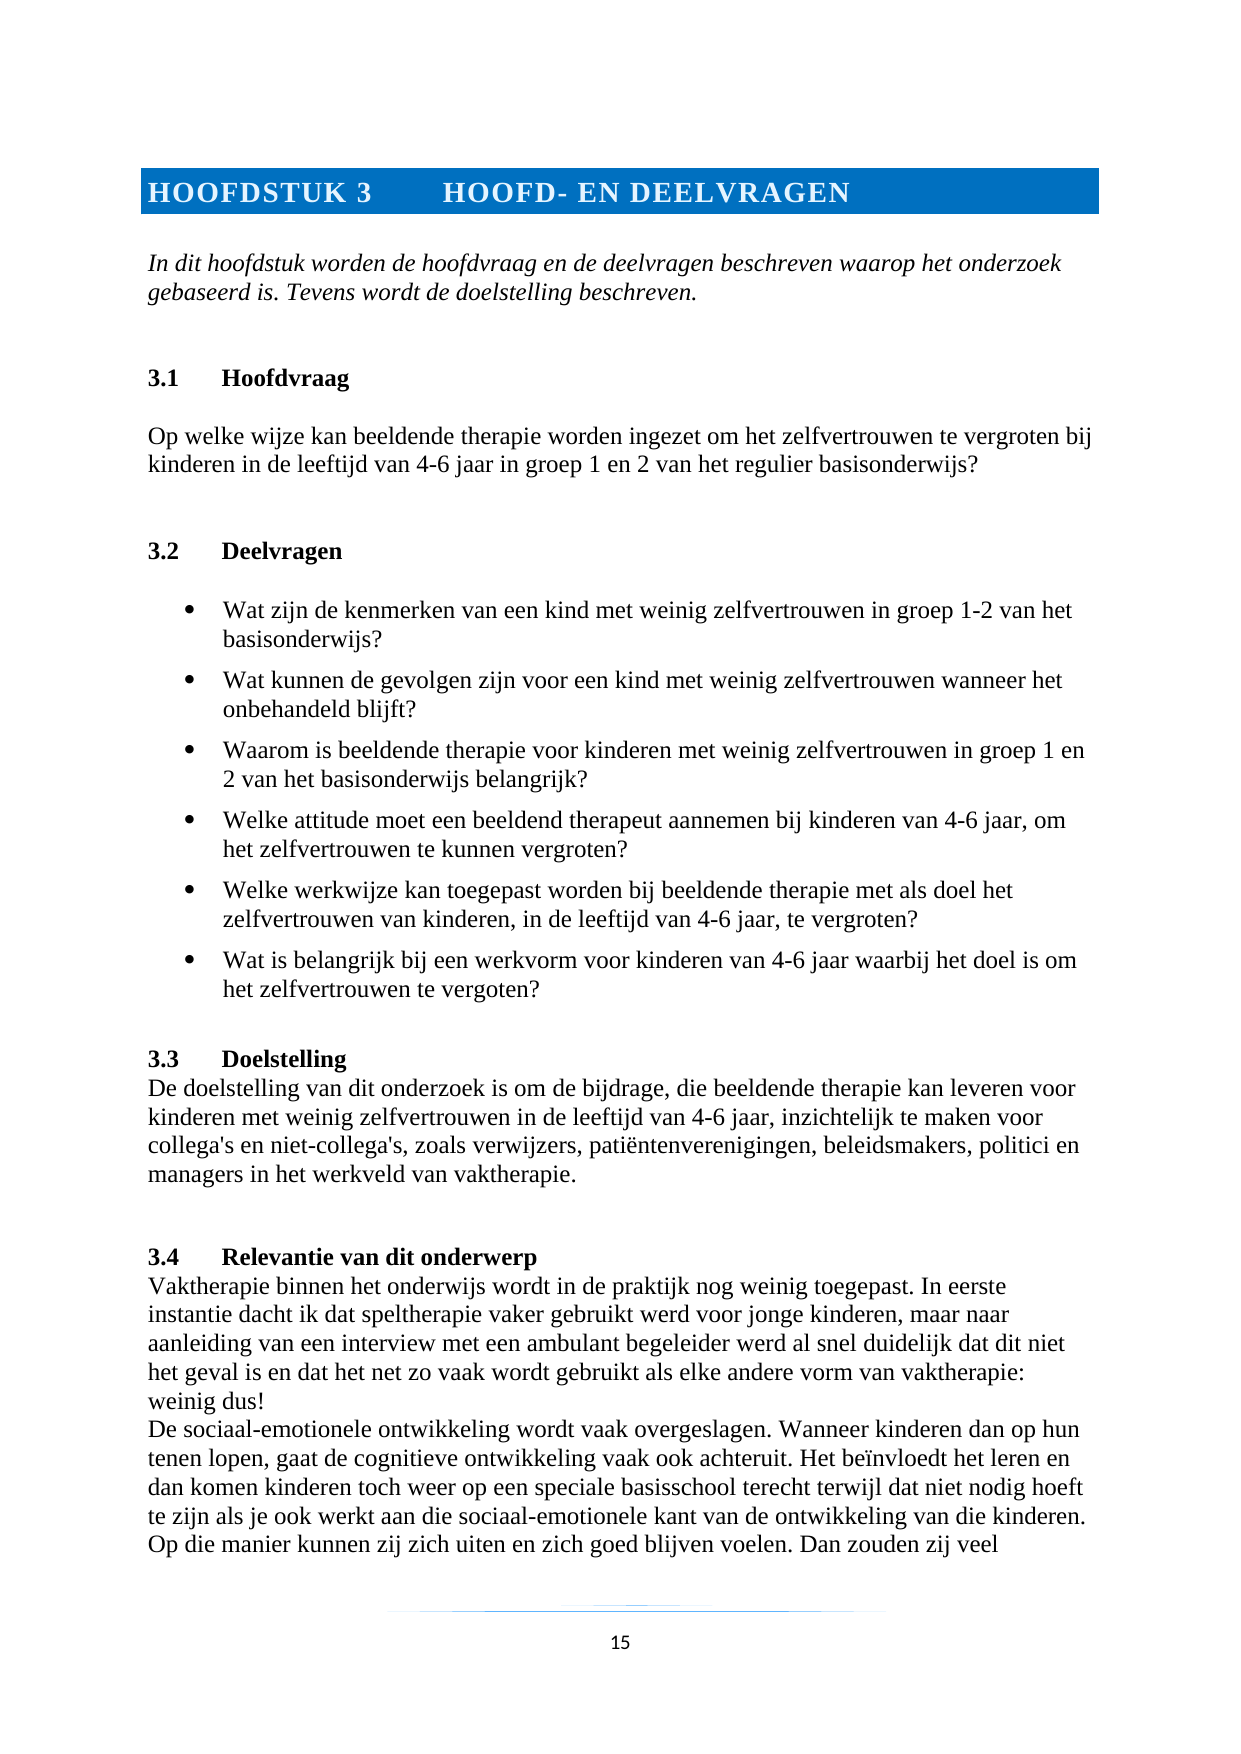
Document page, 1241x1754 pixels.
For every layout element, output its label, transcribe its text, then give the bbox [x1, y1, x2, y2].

subtitle Hoofdstuk 3 Hoofd- en deelvragen [148, 175, 1093, 208]
list Welke attitude moet een beeldend therapeut aannemen bij kinderen van 4-6 jaar, om het zelfvertrouwen te kunnen vergroten? [185, 805, 1093, 863]
text In dit hoofdstuk worden de hoofdvraag en de deelvragen beschreven waarop het onderzoek gebaseerd is. Tevens wordt de doelstelling beschreven. [148, 248, 1093, 306]
text 3.1 Hoofdvraag [148, 363, 1093, 392]
list Wat is belangrijk bij een werkvorm voor kinderen van 4-6 jaar waarbij het doel is om het zelfvertrouwen te vergoten? [185, 945, 1093, 1003]
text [148, 1414, 1093, 1558]
list Welke werkwijze kan toegepast worden bij beeldende therapie met als doel het zelfvertrouwen van kinderen, in de leeftijd van 4-6 jaar, te vergroten? [185, 875, 1093, 933]
list Wat kunnen de gevolgen zijn voor een kind met weinig zelfvertrouwen wanneer het onbehandeld blijft? [185, 665, 1093, 723]
text De doelstelling van dit onderzoek is om de bijdrage, die beeldende therapie kan leveren voor kinderen met weinig zelfvertrouwen in de leeftijd van 4-6 jaar, inzichtelijk te maken voor collega's en niet-collega's, zoals verwijzers, patiëntenverenigingen, beleidsmakers, politici en managers in het werkveld van vaktherapie. [148, 1073, 1093, 1213]
list Waarom is beeldende therapie voor kinderen met weinig zelfvertrouwen in groep 1 en 2 van het basisonderwijs belangrijk? [185, 735, 1093, 793]
text 3.4 Relevantie van dit onderwerp [148, 1242, 1093, 1271]
text 3.3 Doelstelling [148, 1044, 1093, 1073]
text Vaktherapie binnen het onderwijs wordt in de praktijk nog weinig toegepast. In eerste instantie dacht ik dat speltherapie vaker gebruikt werd voor jonge kinderen, maar naar aanleiding van een interview met een ambulant begeleider werd al snel duidelijk dat dit niet het geval is en dat het net zo vaak wordt gebruikt als elke andere vorm van vaktherapie: weinig dus! [148, 1271, 1093, 1414]
text Op welke wijze kan beeldende therapie worden ingezet om het zelfvertrouwen te vergroten bij kinderen in de leeftijd van 4-6 jaar in groep 1 en 2 van het regulier basisonderwijs? [148, 421, 1093, 478]
list Wat zijn de kenmerken van een kind met weinig zelfvertrouwen in groep 1-2 van het basisonderwijs? [185, 595, 1093, 653]
text 3.2 Deelvragen [148, 536, 1093, 564]
